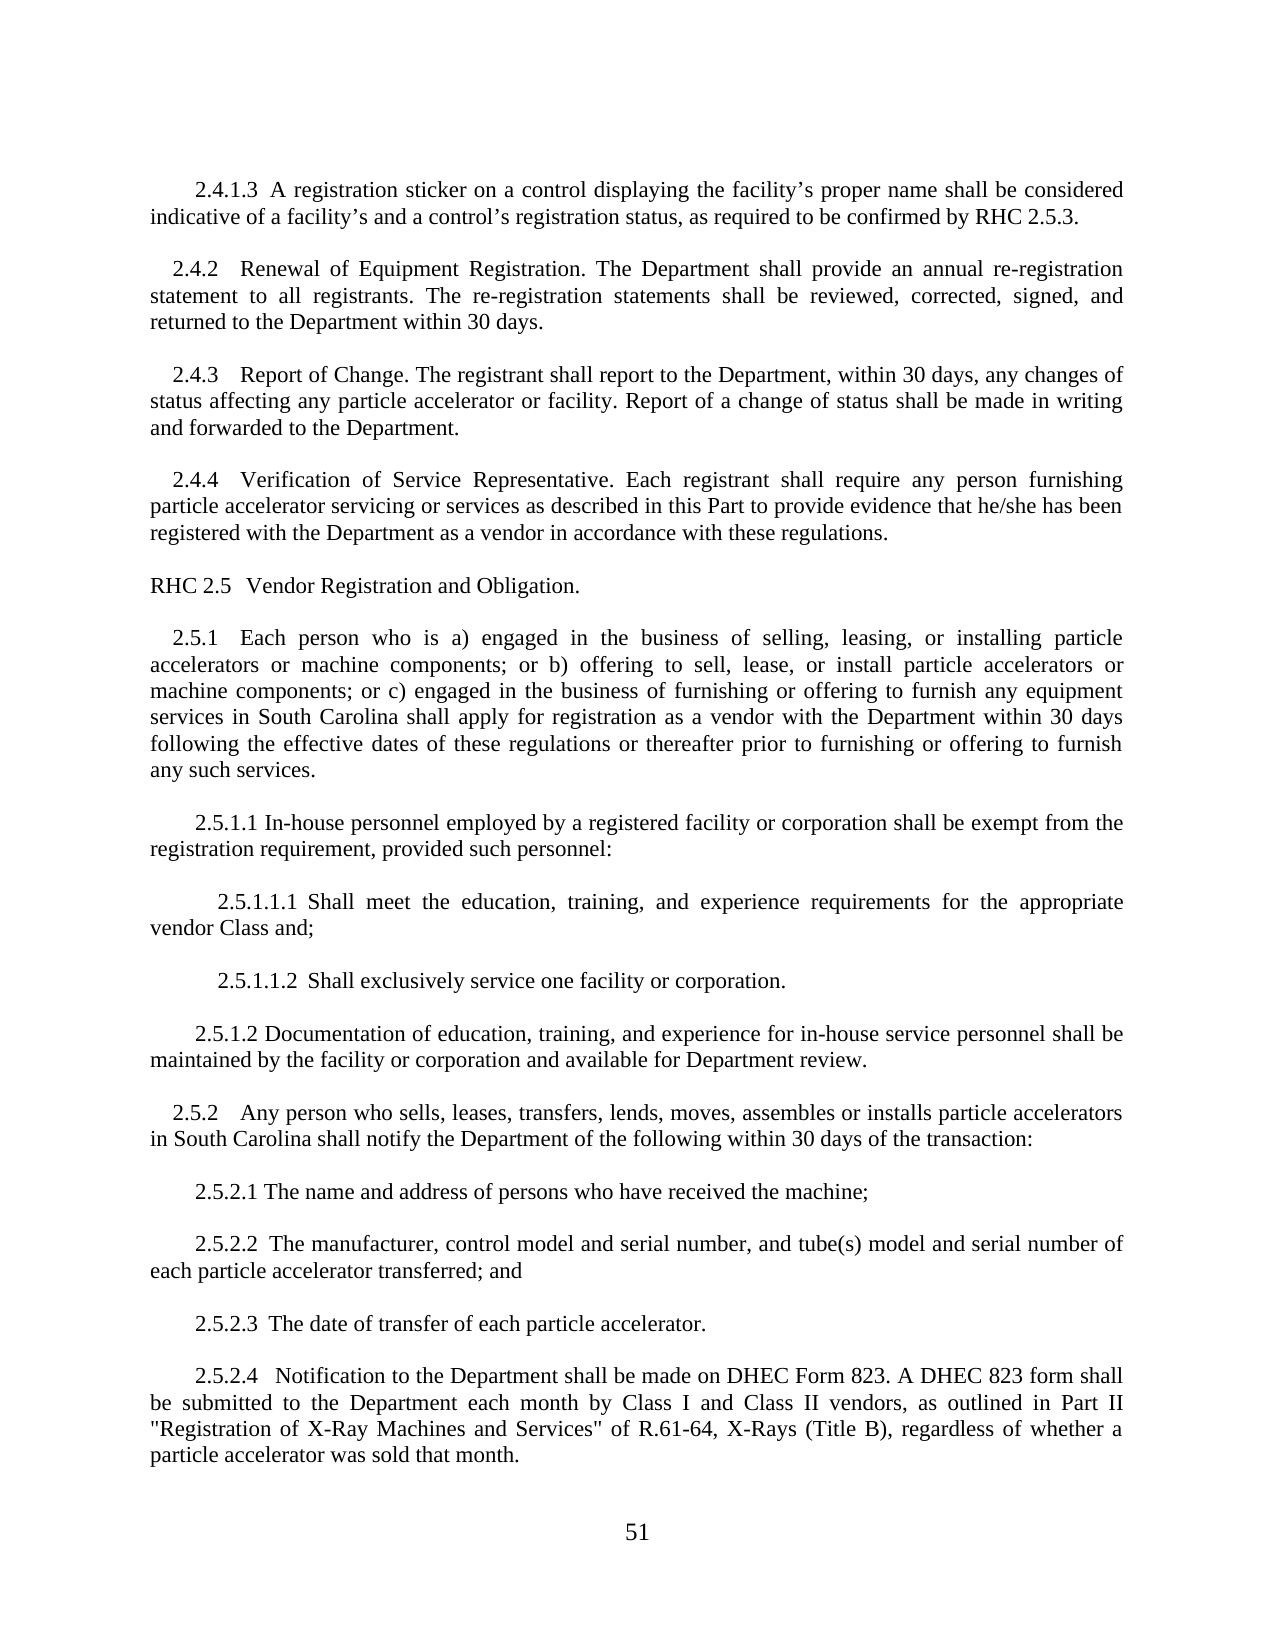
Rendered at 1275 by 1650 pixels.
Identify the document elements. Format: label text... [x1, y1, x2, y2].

text 2.5.1.1.1 Shall meet the education, training, and experience requirements for the appropriate vendor Class and; [150, 888, 1125, 941]
text 2.4.3 Report of Change. The registrant shall report to the Department, within 30 days, any changes of status affecting any particle accelerator or facility. Report of a change of status shall be made in writing and forwarded to the Department. [150, 361, 1125, 440]
text 2.5.1.1 In-house personnel employed by a registered facility or corporation shall be exempt from the registration requirement, provided such personnel: [150, 809, 1125, 862]
text 2.5.1.2 Documentation of education, training, and experience for in-house service personnel shall be maintained by the facility or corporation and available for Department review. [150, 1020, 1125, 1072]
text 2.5.2.4 Notification to the Department shall be made on DHEC Form 823. A DHEC 823 form shall be submitted to the Department each month by Class I and Class II vendors, as outlined in Part II "Registration of X-Ray Machines and Services" of R.61-64, X-Rays (Title B), regardless of whether a particle accelerator was sold that month. [150, 1362, 1125, 1468]
text 2.5.2.1 The name and address of persons who have received the machine; [150, 1178, 1125, 1204]
text 2.5.1 Each person who is a) engaged in the business of selling, leasing, or installing particle accelerators or machine components; or b) offering to sell, lease, or install particle accelerators or machine components; or c) engaged in the business of furnishing or offering to furnish any equipment services in South Carolina shall apply for registration as a vendor with the Department within 30 days following the effective dates of these regulations or thereafter prior to furnishing or offering to furnish any such services. [150, 624, 1125, 782]
text 2.5.2.2 The manufacturer, control model and serial number, and tube(s) model and serial number of each particle accelerator transferred; and [150, 1231, 1125, 1283]
text 2.5.2 Any person who sells, leases, transfers, lends, moves, assembles or installs particle accelerators in South Carolina shall notify the Department of the following within 30 days of the transaction: [150, 1099, 1125, 1151]
text RHC 2.5 Vendor Registration and Obligation. [150, 572, 1125, 598]
text 2.4.4 Verification of Service Representative. Each registrant shall require any person furnishing particle accelerator servicing or services as described in this Part to provide evidence that he/she has been registered with the Department as a vendor in accordance with these regulations. [150, 466, 1125, 545]
text 2.5.1.1.2 Shall exclusively service one facility or corporation. [150, 967, 1125, 993]
text 2.5.2.3 The date of transfer of each particle accelerator. [150, 1309, 1125, 1336]
text 2.4.1.3 A registration sticker on a control displaying the facility’s proper name shall be considered indicative of a facility’s and a control’s registration status, as required to be confirmed by RHC 2.5.3. [150, 176, 1125, 229]
text 2.4.2 Renewal of Equipment Registration. The Department shall provide an annual re-registration statement to all registrants. The re-registration statements shall be reviewed, corrected, signed, and returned to the Department within 30 days. [150, 255, 1125, 334]
